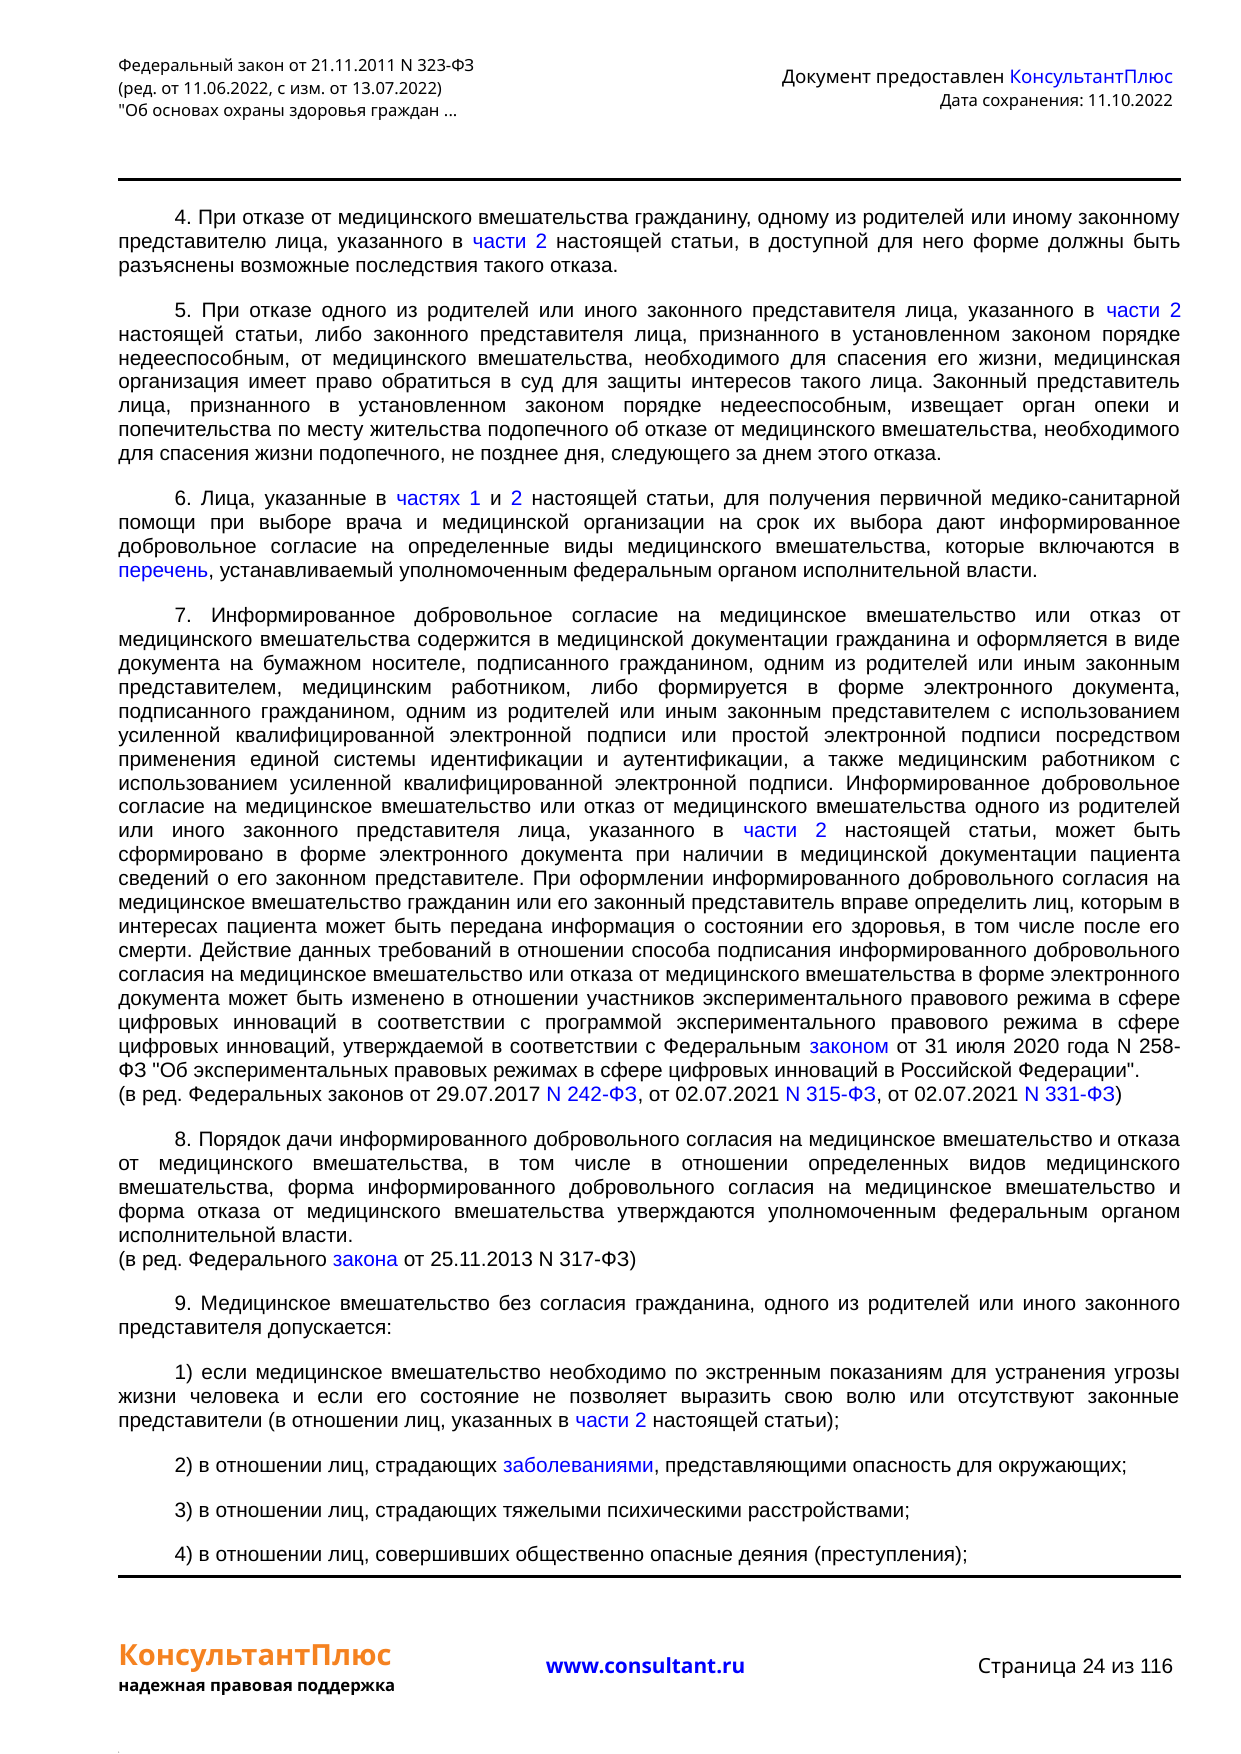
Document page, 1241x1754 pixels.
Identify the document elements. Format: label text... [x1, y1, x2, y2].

text 2) в отношении лиц, страдающих заболеваниями, представляющими опасность для окружающих; [118, 1453, 1181, 1477]
text 4) в отношении лиц, совершивших общественно опасные деяния (преступления); [118, 1542, 1181, 1566]
text (в ред. Федерального закона от 25.11.2013 N 317-ФЗ) [118, 1246, 1181, 1270]
text 8. Порядок дачи информированного добровольного согласия на медицинское вмешательство и отказа от медицинского вмешательства, в том числе в отношении определенных видов медицинского вмешательства, форма информированного добровольного согласия на медицинское вмешательство и форма отказа от медицинского вмешательства утверждаются уполномоченным федеральным органом исполнительной власти. [118, 1127, 1181, 1246]
text (в ред. Федеральных законов от 29.07.2017 N 242-ФЗ, от 02.07.2021 N 315-ФЗ, от 02.07.2021 N 331-ФЗ) [118, 1082, 1181, 1106]
text 4. При отказе от медицинского вмешательства гражданину, одному из родителей или иному законному представителю лица, указанного в части 2 настоящей статьи, в доступной для него форме должны быть разъяснены возможные последствия такого отказа. [118, 205, 1181, 277]
text 9. Медицинское вмешательство без согласия гражданина, одного из родителей или иного законного представителя допускается: [118, 1291, 1181, 1339]
text 7. Информированное добровольное согласие на медицинское вмешательство или отказ от медицинского вмешательства содержится в медицинской документации гражданина и оформляется в виде документа на бумажном носителе, подписанного гражданином, одним из родителей или иным законным представителем, медицинским работником, либо формируется в форме электронного документа, подписанного гражданином, одним из родителей или иным законным представителем с использованием усиленной квалифицированной электронной подписи или простой электронной подписи посредством применения единой системы идентификации и аутентификации, а также медицинским работником с использованием усиленной квалифицированной электронной подписи. Информированное добровольное согласие на медицинское вмешательство или отказ от медицинского вмешательства одного из родителей или иного законного представителя лица, указанного в части 2 настоящей статьи, может быть сформировано в форме электронного документа при наличии в медицинской документации пациента сведений о его законном представителе. При оформлении информированного добровольного согласия на медицинское вмешательство гражданин или его законный представитель вправе определить лиц, которым в интересах пациента может быть передана информация о состоянии его здоровья, в том числе после его смерти. Действие данных требований в отношении способа подписания информированного добровольного согласия на медицинское вмешательство или отказа от медицинского вмешательства в форме электронного документа может быть изменено в отношении участников экспериментального правового режима в сфере цифровых инноваций в соответствии с программой экспериментального правового режима в сфере цифровых инноваций, утверждаемой в соответствии с Федеральным законом от 31 июля 2020 года N 258-ФЗ "Об экспериментальных правовых режимах в сфере цифровых инноваций в Российской Федерации". [118, 603, 1181, 1082]
text 5. При отказе одного из родителей или иного законного представителя лица, указанного в части 2 настоящей статьи, либо законного представителя лица, признанного в установленном законом порядке недееспособным, от медицинского вмешательства, необходимого для спасения его жизни, медицинская организация имеет право обратиться в суд для защиты интересов такого лица. Законный представитель лица, признанного в установленном законом порядке недееспособным, извещает орган опеки и попечительства по месту жительства подопечного об отказе от медицинского вмешательства, необходимого для спасения жизни подопечного, не позднее дня, следующего за днем этого отказа. [118, 297, 1181, 465]
text 1) если медицинское вмешательство необходимо по экстренным показаниям для устранения угрозы жизни человека и если его состояние не позволяет выразить свою волю или отсутствуют законные представители (в отношении лиц, указанных в части 2 настоящей статьи); [118, 1360, 1181, 1432]
text 3) в отношении лиц, страдающих тяжелыми психическими расстройствами; [118, 1497, 1181, 1521]
text 6. Лица, указанные в частях 1 и 2 настоящей статьи, для получения первичной медико-санитарной помощи при выборе врача и медицинской организации на срок их выбора дают информированное добровольное согласие на определенные виды медицинского вмешательства, которые включаются в перечень, устанавливаемый уполномоченным федеральным органом исполнительной власти. [118, 486, 1181, 582]
